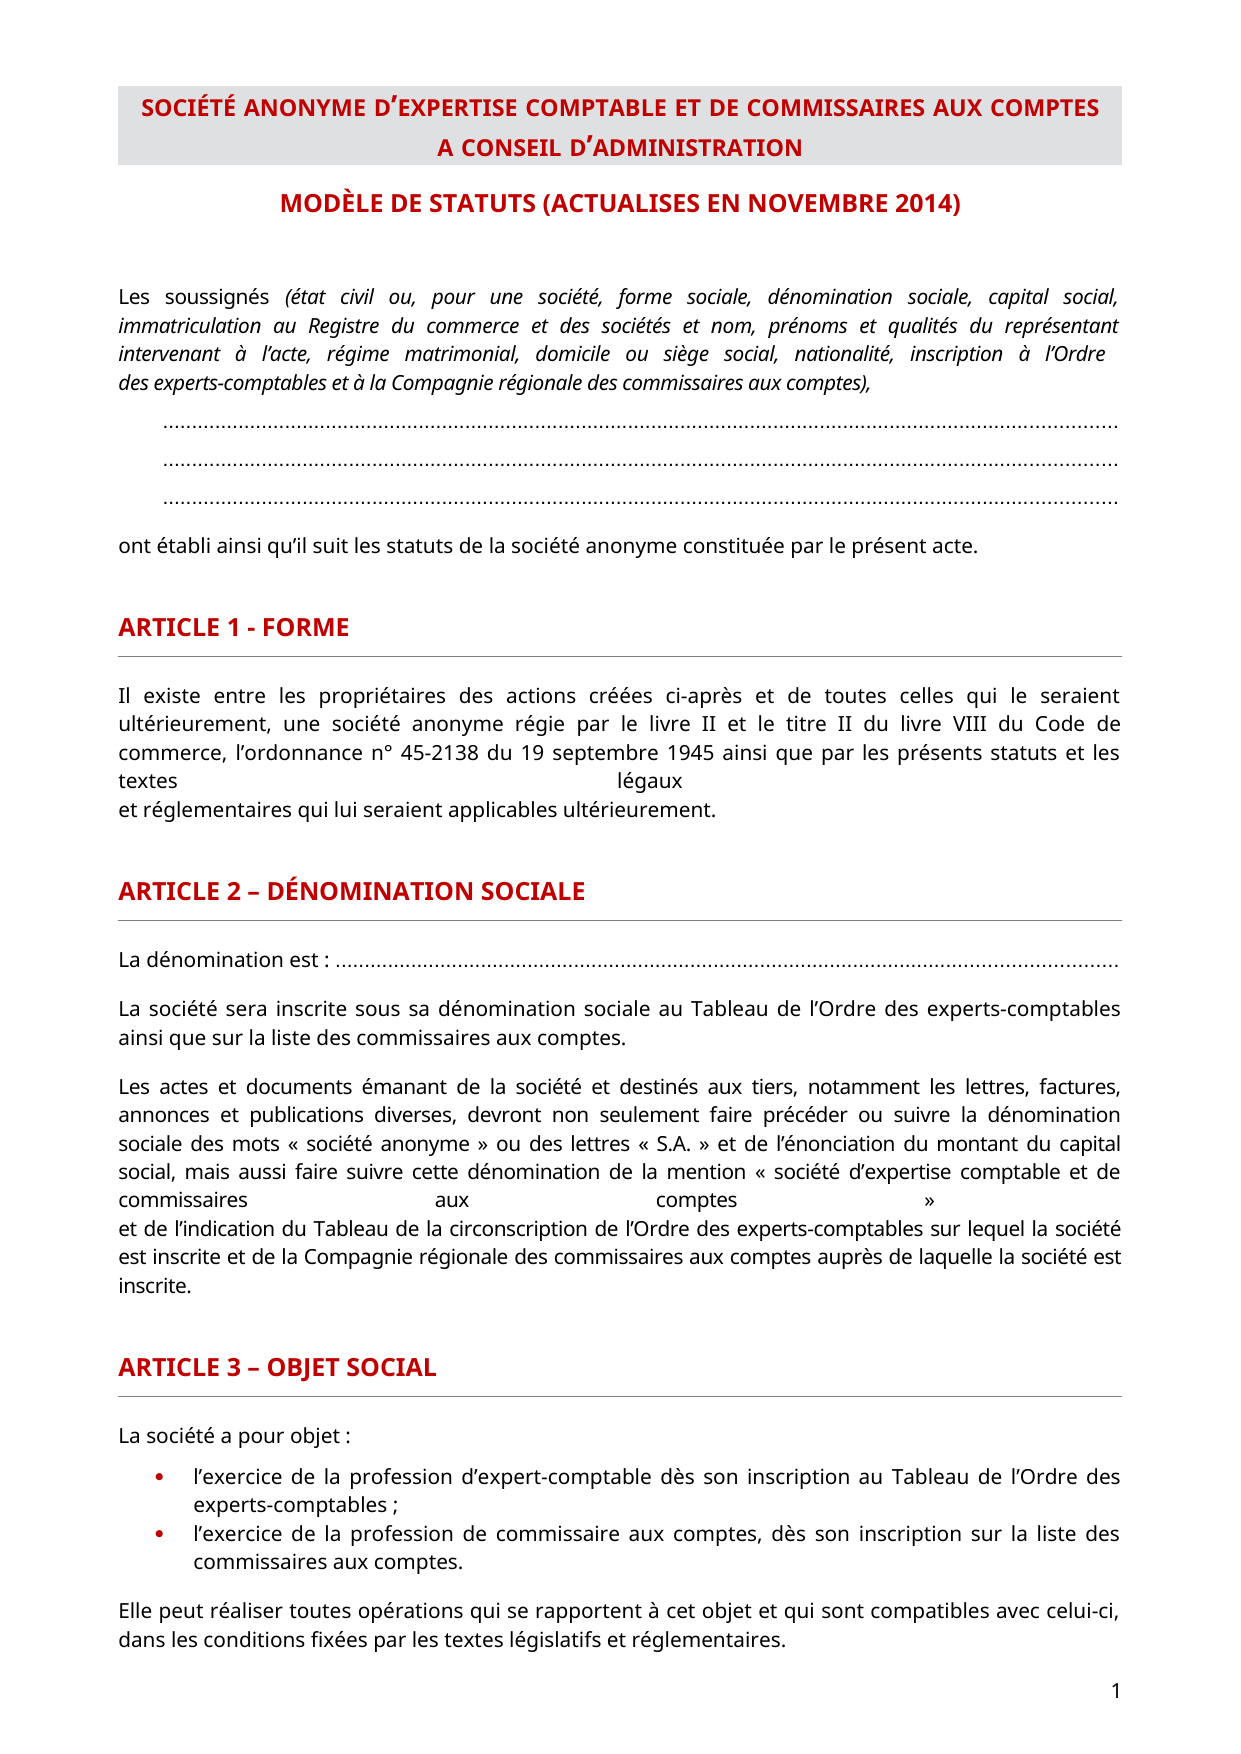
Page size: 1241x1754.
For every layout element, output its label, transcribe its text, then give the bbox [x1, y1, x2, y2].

text Les soussignés (état civil ou, pour une société, forme sociale, dénomination sociale, capital social, immatriculation au Registre du commerce et des sociétés et nom, prénoms et qualités du représentant intervenant à l’acte, régime matrimonial, domicile ou siège social, nationalité, inscription à l’Ordre des experts-comptables et à la Compagnie régionale des commissaires aux comptes), [118, 282, 1122, 396]
list l’exercice de la profession d’expert-comptable dès son inscription au Tableau de l’Ordre des experts-comptables ; [156, 1462, 1122, 1519]
text La société sera inscrite sous sa dénomination sociale au Tableau de l’Ordre des experts-comptables ainsi que sur la liste des commissaires aux comptes. [118, 994, 1122, 1051]
text La dénomination est : [118, 945, 1122, 973]
text ont établi ainsi qu’il suit les statuts de la société anonyme constituée par le présent acte. [118, 531, 1122, 559]
text Article 1 - Forme [118, 609, 1122, 656]
text Elle peut réaliser toutes opérations qui se rapportent à cet objet et qui sont compatibles avec celui-ci, dans les conditions fixées par les textes législatifs et réglementaires. [118, 1597, 1122, 1653]
text Modèle de statuts (actualises en novEMBRE 2014) [118, 186, 1122, 220]
text Article 3 – Objet social [118, 1349, 1122, 1396]
text La société a pour objet : [118, 1421, 1122, 1449]
text société anonyme d’expertise comptable et de commissaires aux comptes a conseil d’administration [118, 86, 1122, 165]
text Les actes et documents émanant de la société et destinés aux tiers, notamment les lettres, factures, annonces et publications diverses, devront non seulement faire précéder ou suivre la dénomination sociale des mots « société anonyme » ou des lettres « S.A. » et de l’énonciation du montant du capital social, mais aussi faire suivre cette dénomination de la mention « société d’expertise comptable et de commissaires aux comptes » et de l’indication du Tableau de la circonscription de l’Ordre des experts-comptables sur lequel la société est inscrite et de la Compagnie régionale des commissaires aux comptes auprès de laquelle la société est inscrite. [118, 1072, 1122, 1299]
text Il existe entre les propriétaires des actions créées ci-après et de toutes celles qui le seraient ultérieurement, une société anonyme régie par le livre II et le titre II du livre VIII du Code de commerce, l’ordonnance n° 45-2138 du 19 septembre 1945 ainsi que par les présents statuts et les textes légaux et réglementaires qui lui seraient applicables ultérieurement. [118, 681, 1122, 823]
text Article 2 – Dénomination sociale [118, 873, 1122, 920]
list l’exercice de la profession de commissaire aux comptes, dès son inscription sur la liste des commissaires aux comptes. [156, 1519, 1122, 1576]
